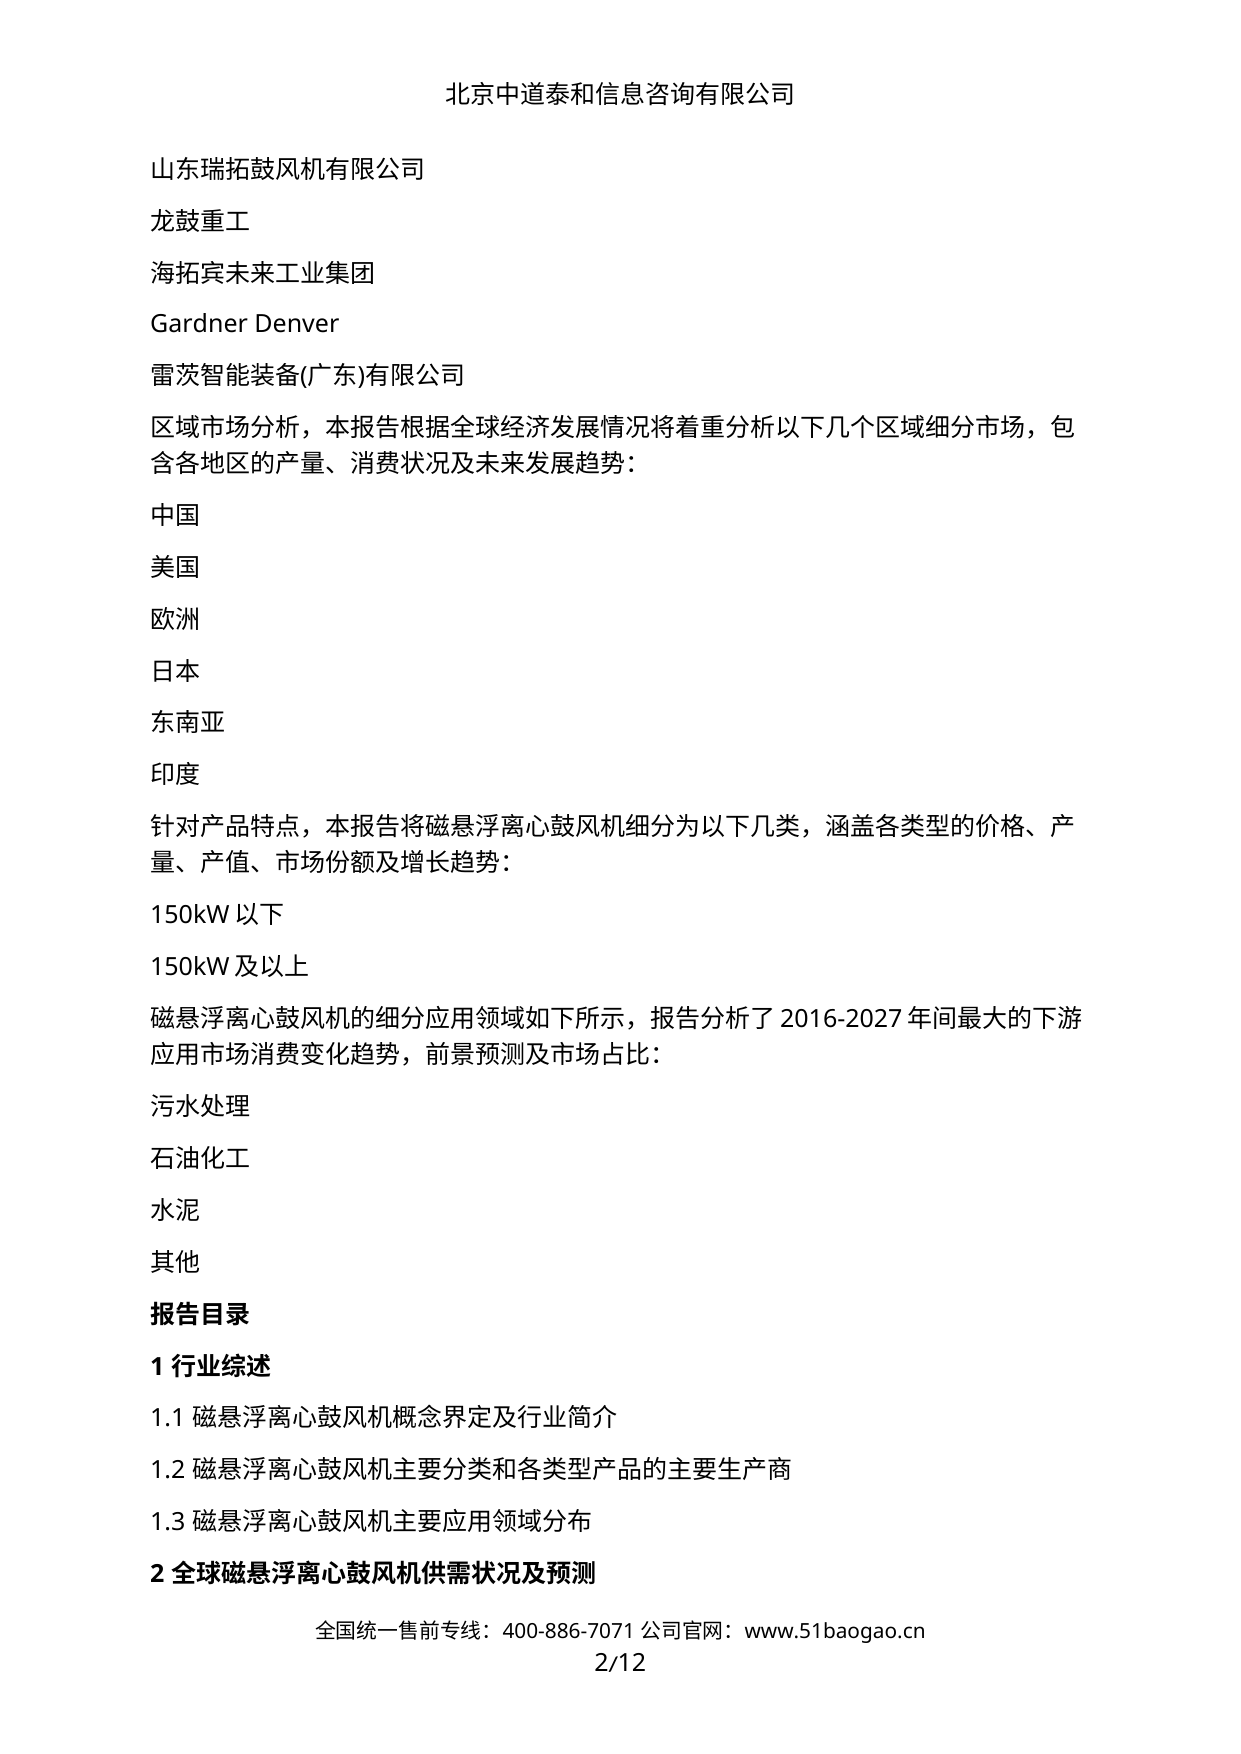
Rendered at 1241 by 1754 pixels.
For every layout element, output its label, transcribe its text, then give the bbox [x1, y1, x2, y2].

text 雷茨智能装备(广东)有限公司 [150, 355, 1090, 392]
text 1 行业综述 [150, 1346, 1090, 1382]
text 150kW以下 [150, 895, 1090, 931]
text 欧洲 [150, 599, 1090, 635]
text 海拓宾未来工业集团 [150, 254, 1090, 290]
text 区域市场分析，本报告根据全球经济发展情况将着重分析以下几个区域细分市场，包含各地区的产量、消费状况及未来发展趋势： [150, 407, 1090, 480]
text 1.3 磁悬浮离心鼓风机主要应用领域分布 [150, 1502, 1090, 1538]
text 针对产品特点，本报告将磁悬浮离心鼓风机细分为以下几类，涵盖各类型的价格、产量、产值、市场份额及增长趋势： [150, 807, 1090, 879]
text 其他 [150, 1242, 1090, 1278]
text 山东瑞拓鼓风机有限公司 [150, 150, 1090, 186]
text 1.2 磁悬浮离心鼓风机主要分类和各类型产品的主要生产商 [150, 1450, 1090, 1486]
text 污水处理 [150, 1087, 1090, 1123]
text Gardner Denver [150, 306, 1090, 340]
text 石油化工 [150, 1138, 1090, 1175]
text 美国 [150, 547, 1090, 583]
text 1.1 磁悬浮离心鼓风机概念界定及行业简介 [150, 1398, 1090, 1434]
text 龙鼓重工 [150, 202, 1090, 238]
text 报告目录 [150, 1294, 1090, 1330]
text 150kW及以上 [150, 947, 1090, 983]
text 日本 [150, 651, 1090, 687]
text 印度 [150, 755, 1090, 791]
text 磁悬浮离心鼓风机的细分应用领域如下所示，报告分析了2016-2027年间最大的下游应用市场消费变化趋势，前景预测及市场占比： [150, 998, 1090, 1071]
text 中国 [150, 495, 1090, 532]
text 2 全球磁悬浮离心鼓风机供需状况及预测 [150, 1553, 1090, 1590]
text 东南亚 [150, 703, 1090, 739]
text 水泥 [150, 1190, 1090, 1227]
